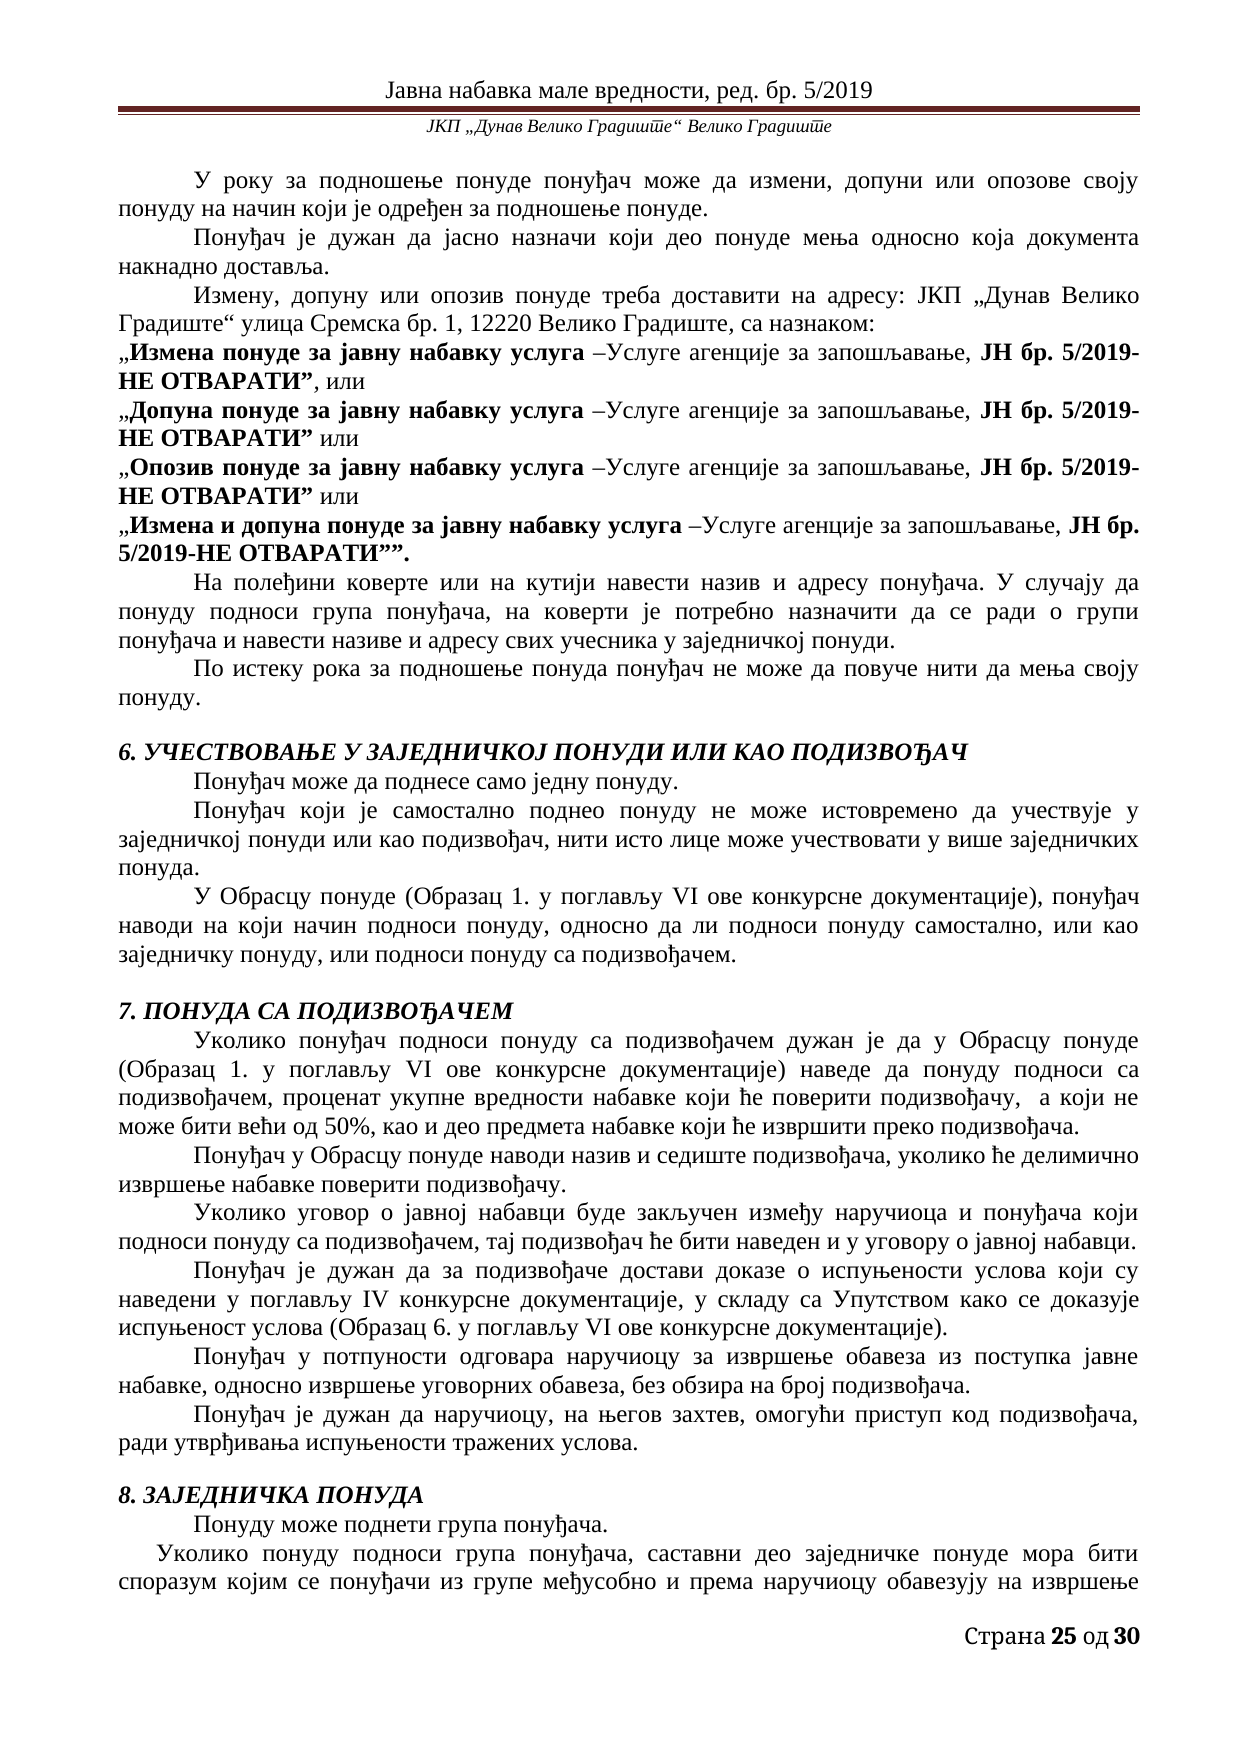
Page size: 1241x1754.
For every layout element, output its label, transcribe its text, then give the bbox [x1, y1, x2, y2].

text У Обрасцу понуде (Образац 1. у поглављу VI ове конкурсне документације), понуђач наводи на који начин подноси понуду, односно да ли подноси понуду самостално, или као заједничку понуду, или подноси понуду са подизвођачем. [118, 881, 1140, 967]
text „Допуна понуде за јавну набавку услуга –Услуге агенције за запошљавање, ЈН бр. 5/2019-НЕ ОТВАРАТИ” или [118, 395, 1140, 452]
text Понуђач је дужан да јасно назначи који део понуде мења односно која документа накнадно доставља. [118, 222, 1140, 280]
text Уколико уговор о јавној набавци буде закључен између наручиоца и понуђача који подноси понуду са подизвођачем, тај подизвођач ће бити наведен и у уговору о јавној набавци. [118, 1197, 1140, 1255]
text Понуђач у потпуности одговара наручиоцу за извршење обавеза из поступка јавне набавке, односно извршење уговорних обавеза, без обзира на број подизвођача. [118, 1341, 1140, 1399]
text Измену, допуну или опозив понуде треба доставити на адресу: ЈКП „Дунав Велико Градиште“ улица Сремска бр. 1, 12220 Велико Градиште, са назнаком: [118, 280, 1140, 337]
text Понуђач у Обрасцу понуде наводи назив и седиште подизвођача, уколико ће делимично извршење набавке поверити подизвођачу. [118, 1140, 1140, 1197]
text „Измена понуде за јавну набавку услуга –Услуге агенције за запошљавање, ЈН бр. 5/2019-НЕ ОТВАРАТИ”, или [118, 337, 1140, 395]
text Понуђач је дужан да наручиоцу, на његов захтев, омогући приступ код подизвођача, ради утврђивања испуњености тражених услова. [118, 1399, 1140, 1456]
text Понуђач може да поднесе само једну понуду. [118, 766, 1140, 795]
text Уколико понуђач подноси понуду са подизвођачем дужан је да у Обрасцу понуде (Образац 1. у поглављу VI ове конкурсне документације) наведе да понуду подноси са подизвођачем, проценат укупне вредности набавке који ће поверити подизвођачу, а који не може бити већи од 50%, као и део предмета набавке који ће извршити преко подизвођача. [118, 1025, 1140, 1140]
text „Измена и допуна понуде за јавну набавку услуга –Услуге агенције за запошљавање, ЈН бр. 5/2019-НЕ ОТВАРАТИ””. [118, 510, 1140, 567]
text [118, 1538, 1140, 1595]
text Понуду може поднети група понуђача. [118, 1509, 1140, 1538]
text 7. ПОНУДА СА ПОДИЗВОЂАЧЕМ [118, 996, 1140, 1025]
text 8. ЗАЈЕДНИЧКА ПОНУДА [118, 1480, 1140, 1509]
text Понуђач је дужан да за подизвођаче достави доказе о испуњености услова који су наведени у поглављу IV конкурсне документације, у складу са Упутством како се доказује испуњеност услова (Образац 6. у поглављу VI ове конкурсне документације). [118, 1255, 1140, 1341]
text У року за подношење понуде понуђач може да измени, допуни или опозове своју понуду на начин који је одређен за подношење понуде. [118, 165, 1140, 222]
text „Опозив понуде за јавну набавку услуга –Услуге агенције за запошљавање, ЈН бр. 5/2019-НЕ ОТВАРАТИ” или [118, 452, 1140, 510]
text 6. УЧЕСТВОВАЊЕ У ЗАЈЕДНИЧКОЈ ПОНУДИ ИЛИ КАО ПОДИЗВОЂАЧ [118, 737, 1140, 766]
text На полеђини коверте или на кутији навести назив и адресу понуђача. У случају да понуду подноси група понуђача, на коверти је потребно назначити да се ради о групи понуђача и навести називе и адресу свих учесника у заједничкој понуди. [118, 567, 1140, 653]
text Понуђач који је самостално поднео понуду не може истовремено да учествује у заједничкој понуди или као подизвођач, нити исто лице може учествовати у више заједничких понуда. [118, 795, 1140, 881]
text По истеку рока за подношење понуда понуђач не може да повуче нити да мења своју понуду. [118, 653, 1140, 711]
